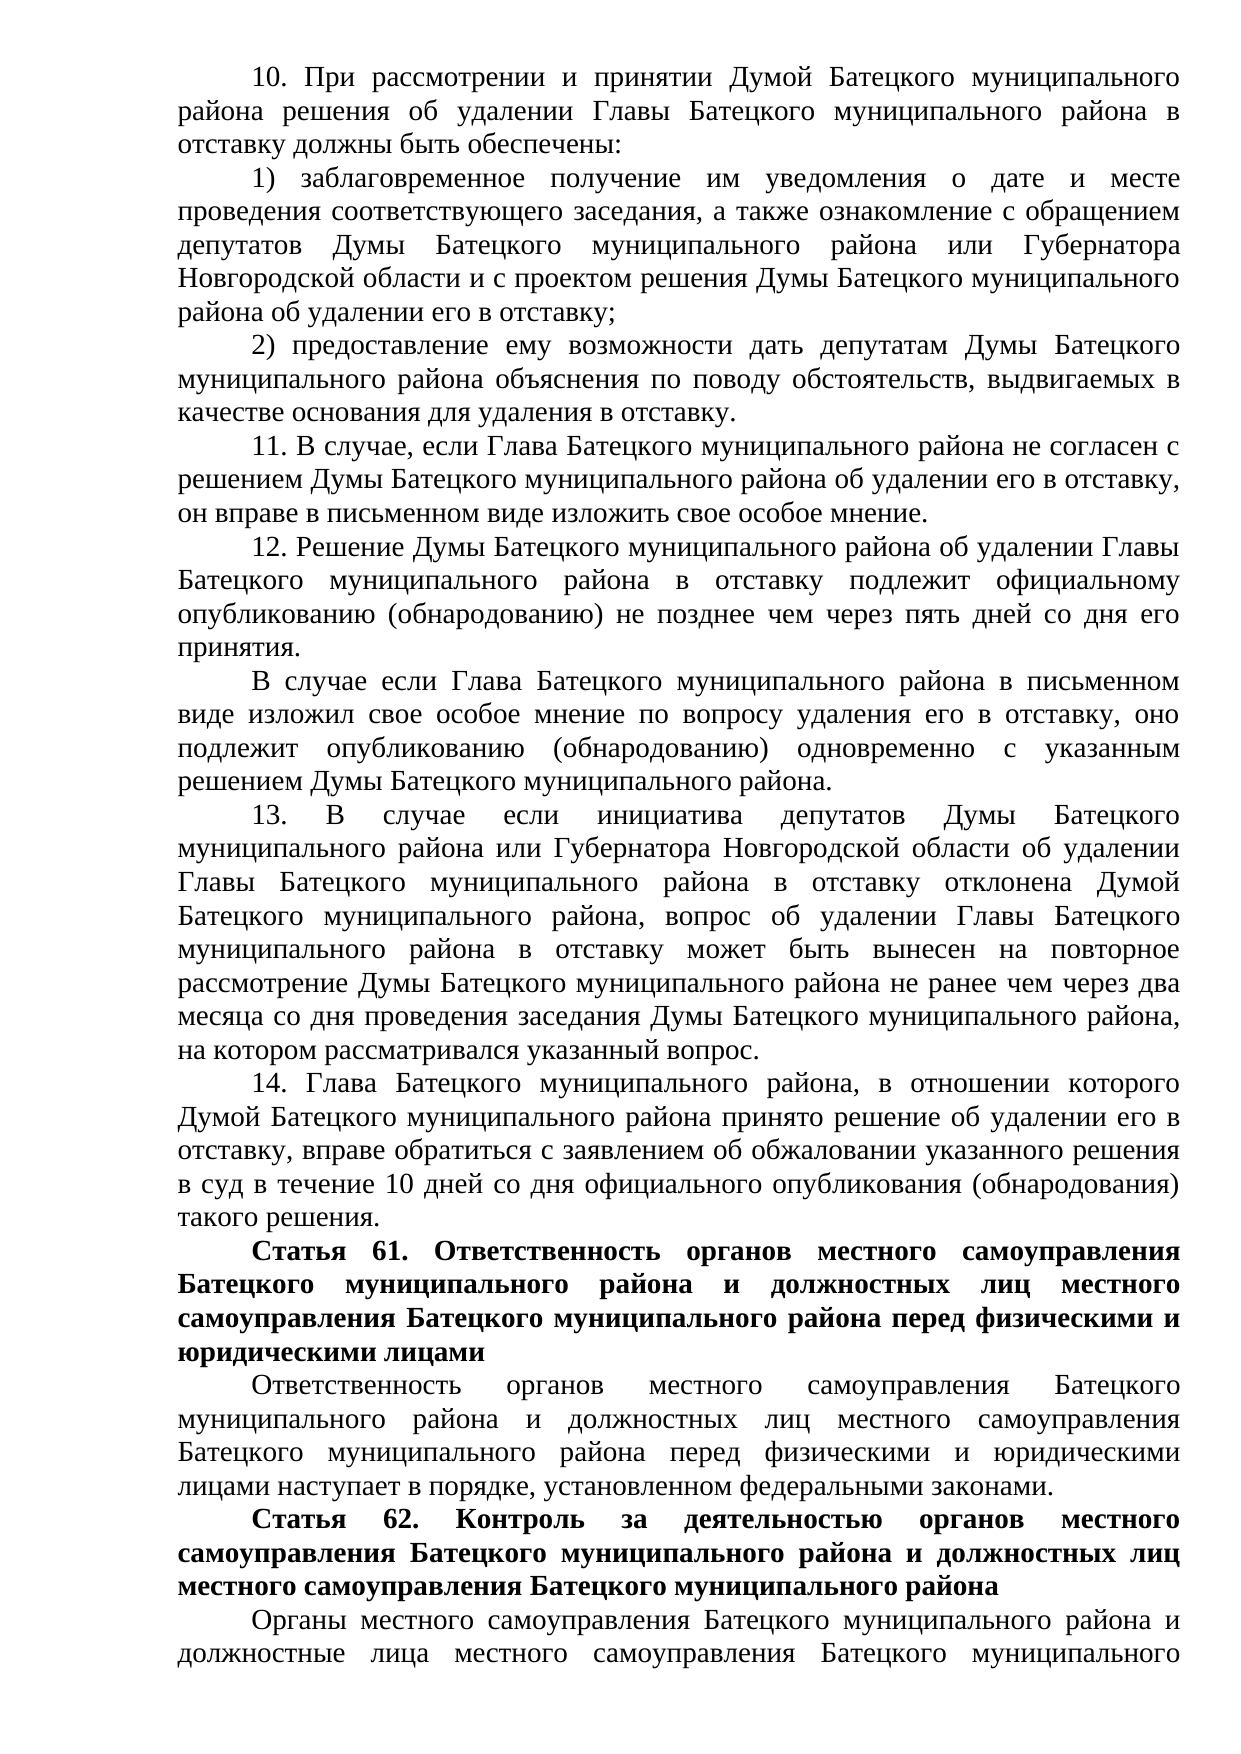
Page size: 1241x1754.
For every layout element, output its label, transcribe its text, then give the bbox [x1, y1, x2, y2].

text 10. При рассмотрении и принятии Думой Батецкого муниципального района решения об удалении Главы Батецкого муниципального района в отставку должны быть обеспечены: [177, 59, 1181, 160]
text 11. В случае, если Глава Батецкого муниципального района не согласен с решением Думы Батецкого муниципального района об удалении его в отставку, он вправе в письменном виде изложить свое особое мнение. [177, 428, 1181, 529]
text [177, 1602, 1181, 1669]
text 2) предоставление ему возможности дать депутатам Думы Батецкого муниципального района объяснения по поводу обстоятельств, выдвигаемых в качестве основания для удаления в отставку. [177, 327, 1181, 428]
text 1) заблаговременное получение им уведомления о дате и месте проведения соответствующего заседания, а также ознакомление с обращением депутатов Думы Батецкого муниципального района или Губернатора Новгородской области и с проектом решения Думы Батецкого муниципального района об удалении его в отставку; [177, 160, 1181, 327]
text Ответственность органов местного самоуправления Батецкого муниципального района и должностных лиц местного самоуправления Батецкого муниципального района перед физическими и юридическими лицами наступает в порядке, установленном федеральными законами. [177, 1367, 1181, 1501]
text В случае если Глава Батецкого муниципального района в письменном виде изложил свое особое мнение по вопросу удаления его в отставку, оно подлежит опубликованию (обнародованию) одновременно с указанным решением Думы Батецкого муниципального района. [177, 663, 1181, 797]
text 13. В случае если инициатива депутатов Думы Батецкого муниципального района или Губернатора Новгородской области об удалении Главы Батецкого муниципального района в отставку отклонена Думой Батецкого муниципального района, вопрос об удалении Главы Батецкого муниципального района в отставку может быть вынесен на повторное рассмотрение Думы Батецкого муниципального района не ранее чем через два месяца со дня проведения заседания Думы Батецкого муниципального района, на котором рассматривался указанный вопрос. [177, 797, 1181, 1065]
text Статья 62. Контроль за деятельностью органов местного самоуправления Батецкого муниципального района и должностных лиц местного самоуправления Батецкого муниципального района [177, 1501, 1181, 1602]
text 14. Глава Батецкого муниципального района, в отношении которого Думой Батецкого муниципального района принято решение об удалении его в отставку, вправе обратиться с заявлением об обжаловании указанного решения в суд в течение 10 дней со дня официального опубликования (обнародования) такого решения. [177, 1065, 1181, 1233]
text 12. Решение Думы Батецкого муниципального района об удалении Главы Батецкого муниципального района в отставку подлежит официальному опубликованию (обнародованию) не позднее чем через пять дней со дня его принятия. [177, 529, 1181, 663]
text Статья 61. Ответственность органов местного самоуправления Батецкого муниципального района и должностных лиц местного самоуправления Батецкого муниципального района перед физическими и юридическими лицами [177, 1233, 1181, 1367]
